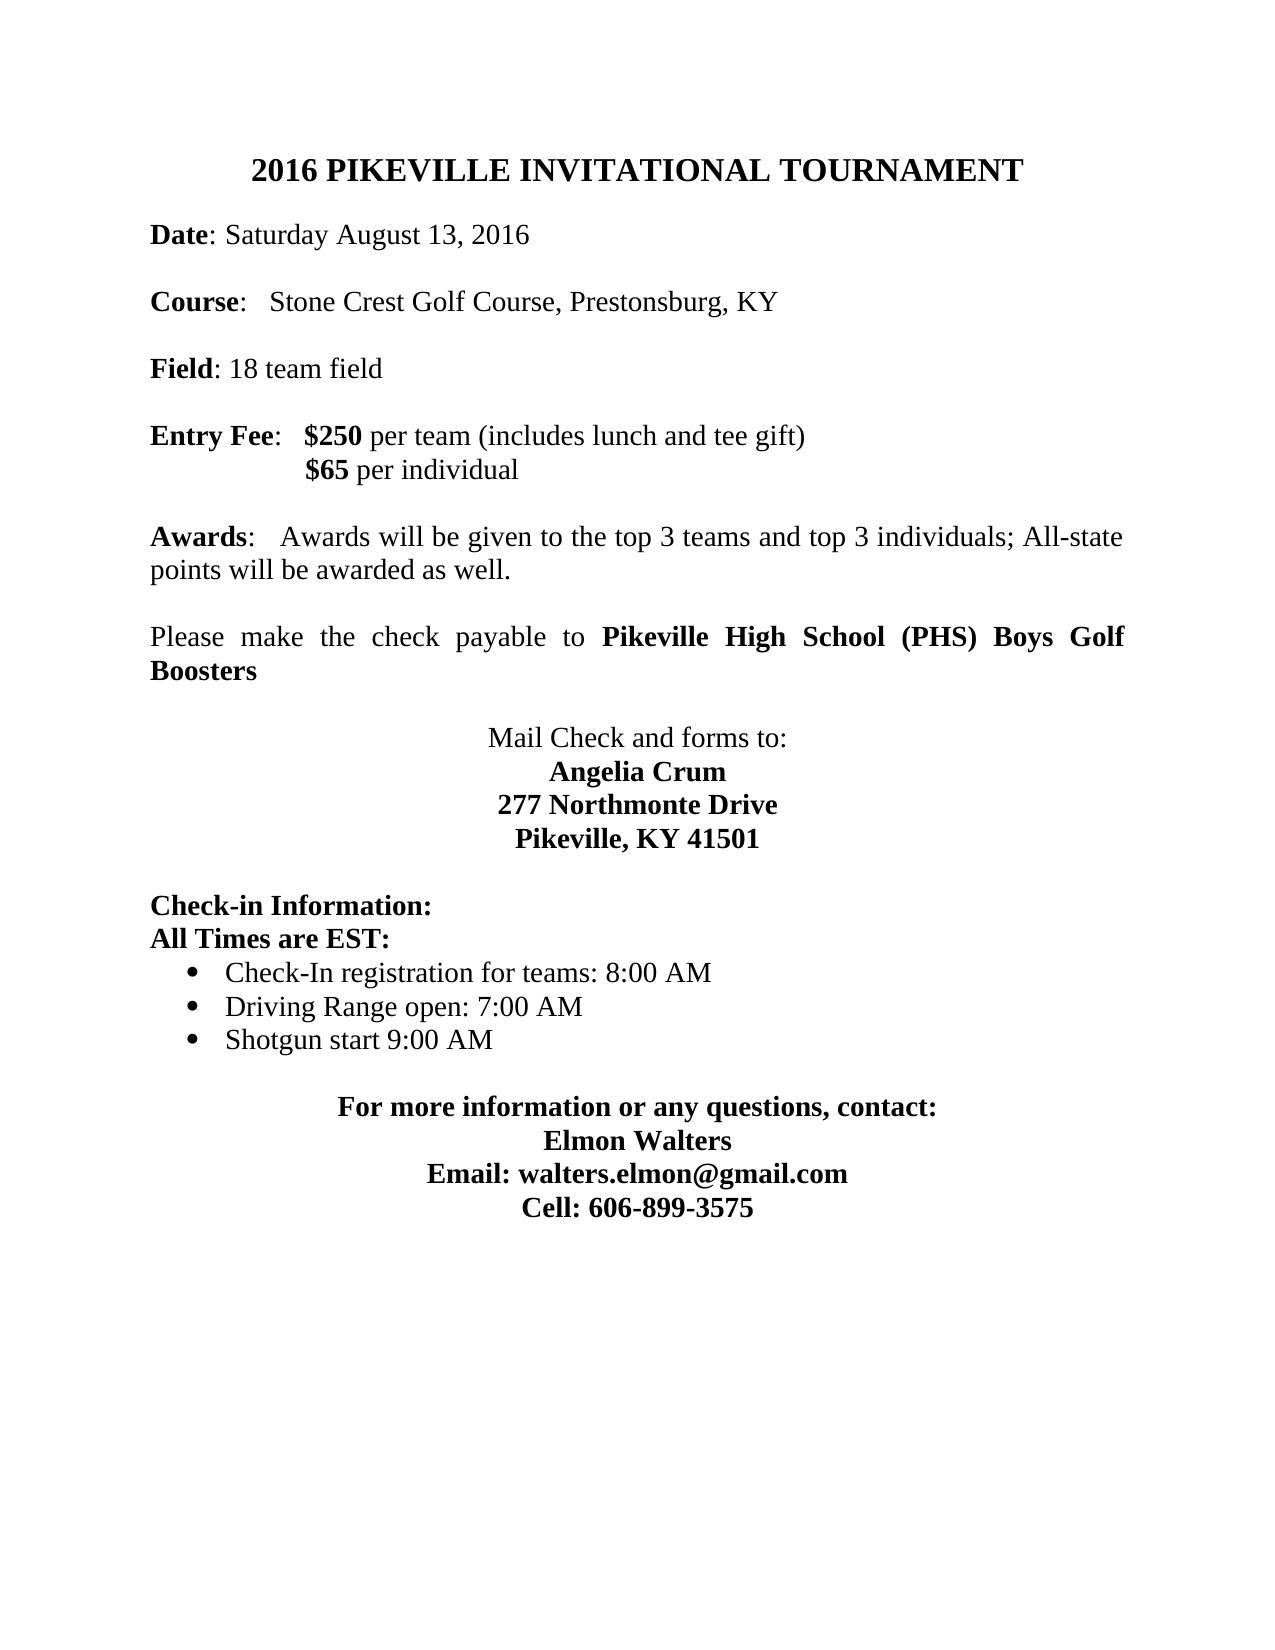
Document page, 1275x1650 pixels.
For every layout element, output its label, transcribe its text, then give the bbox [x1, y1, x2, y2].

text Please make the check payable to Pikeville High School (PHS) Boys Golf Boosters [150, 619, 1125, 687]
text Field: 18 team field [150, 351, 1125, 385]
text For more information or any questions, contact: [150, 1089, 1125, 1123]
text 277 Northmonte Drive [150, 787, 1125, 821]
list Shotgun start 9:00 AM [187, 1022, 1125, 1056]
list Driving Range open: 7:00 AM [187, 989, 1125, 1022]
text Email: walters.elmon@gmail.com [150, 1157, 1125, 1190]
text Date: Saturday August 13, 2016 [150, 217, 1125, 251]
text 2016 PIKEVILLE INVITATIONAL TOURNAMENT [150, 150, 1125, 188]
text Angelia Crum [150, 754, 1125, 787]
text Cell: 606-899-3575 [150, 1190, 1125, 1224]
text $65 per individual [150, 452, 1125, 485]
text Check-in Information: [150, 888, 1125, 921]
text Entry Fee: $250 per team (includes lunch and tee gift) [150, 418, 1125, 452]
text All Times are EST: [150, 921, 1125, 955]
text Pikeville, KY 41501 [150, 821, 1125, 854]
text Awards: Awards will be given to the top 3 teams and top 3 individuals; All-state points will be awarded as well. [150, 519, 1125, 586]
text Course: Stone Crest Golf Course, Prestonsburg, KY [150, 284, 1125, 318]
text Mail Check and forms to: [150, 720, 1125, 754]
list Check-In registration for teams: 8:00 AM [187, 955, 1125, 989]
text Elmon Walters [150, 1123, 1125, 1157]
